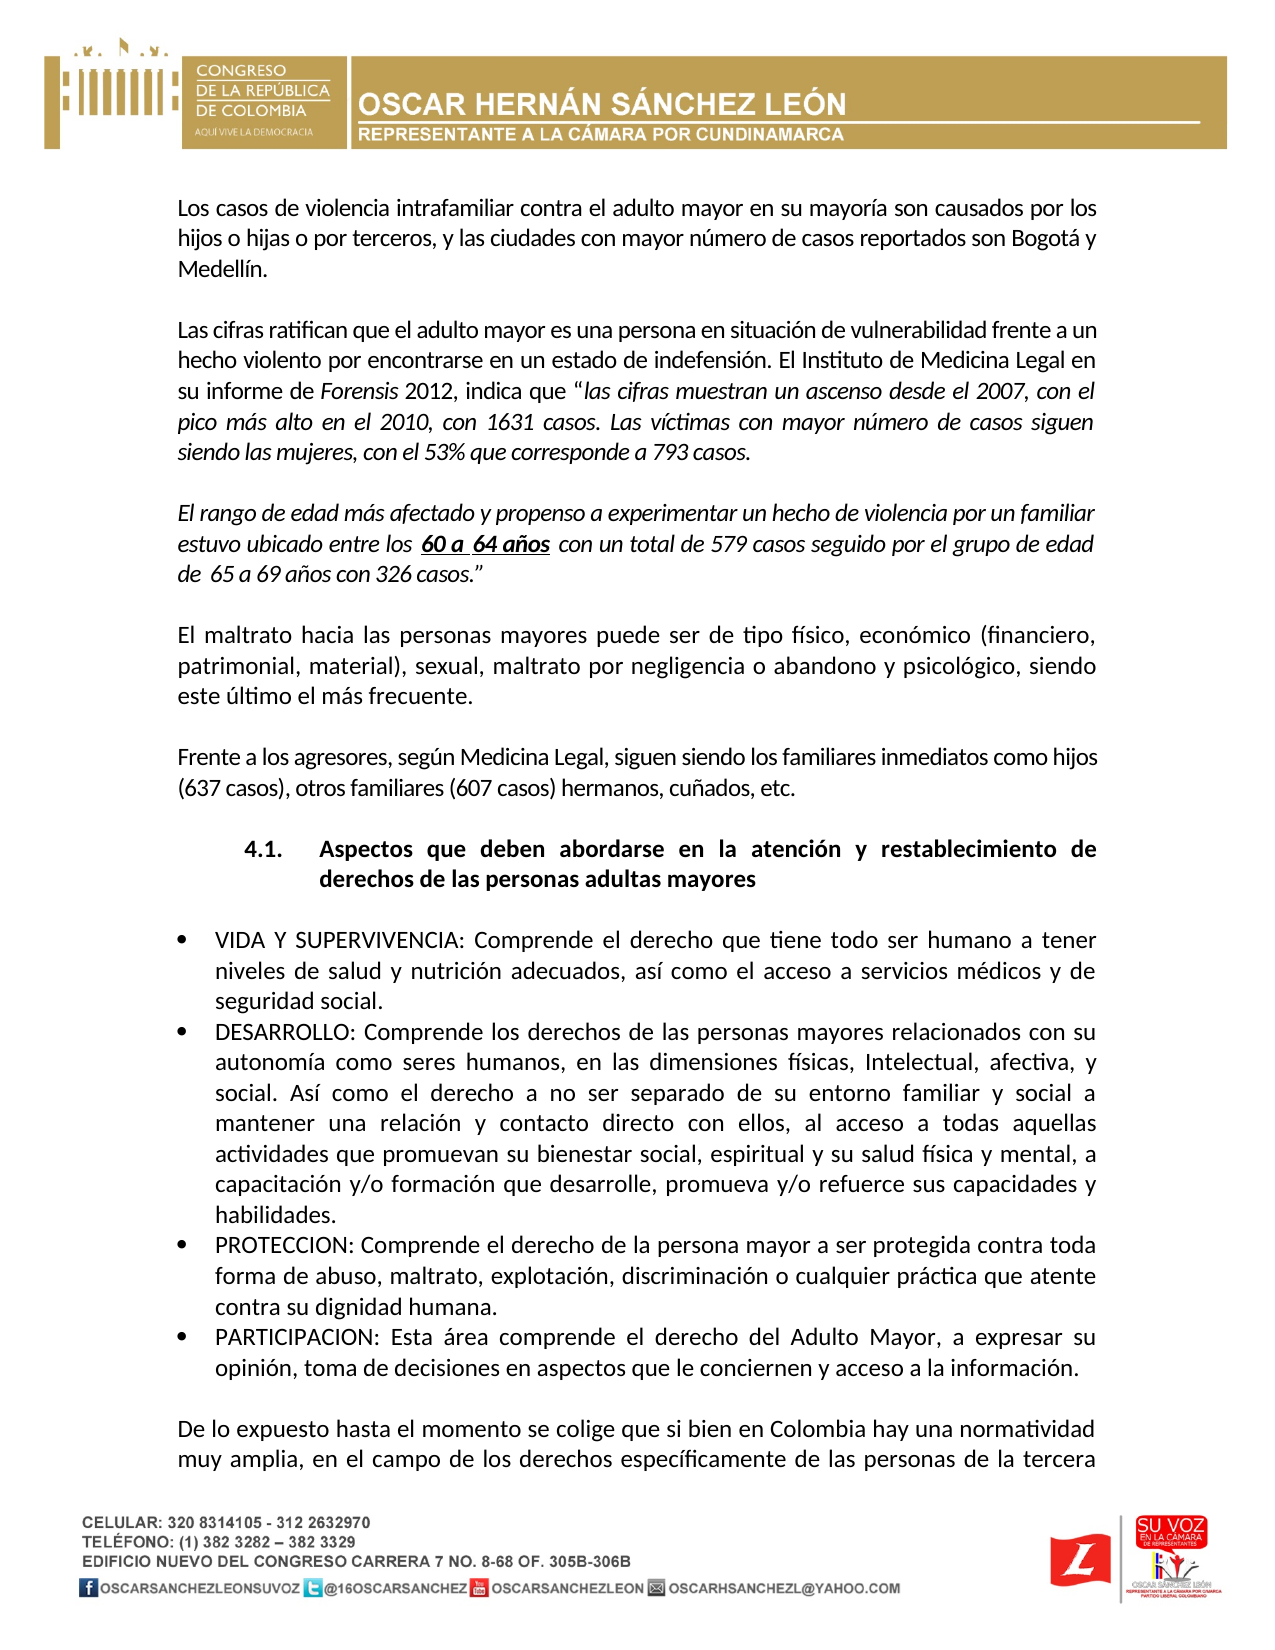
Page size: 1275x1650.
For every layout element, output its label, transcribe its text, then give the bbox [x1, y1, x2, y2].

text El maltrato hacia las personas mayores puede ser de tipo físico, económico (financiero, patrimonial, material), sexual, maltrato por negligencia o abandono y psicológico, siendo este último el más frecuente. [177, 619, 1098, 711]
text El rango de edad más afectado y propenso a experimentar un hecho de violencia por un familiar estuvo ubicado entre los 60 a 64 años con un total de 579 casos seguido por el grupo de edad de 65 a 69 años con 326 casos.” [177, 497, 1098, 589]
text Los casos de violencia intrafamiliar contra el adulto mayor en su mayoría son causados por los hijos o hijas o por terceros, y las ciudades con mayor número de casos reportados son Bogotá y Medellín. [177, 192, 1098, 283]
list PARTICIPACION: Esta área comprende el derecho del Adulto Mayor, a expresar su opinión, toma de decisiones en aspectos que le conciernen y acceso a la información. [177, 1321, 1098, 1382]
list PROTECCION: Comprende el derecho de la persona mayor a ser protegida contra toda forma de abuso, maltrato, explotación, discriminación o cualquier práctica que atente contra su dignidad humana. [177, 1230, 1098, 1321]
picture [44, 1507, 1228, 1608]
text Las cifras ratifican que el adulto mayor es una persona en situación de vulnerabilidad frente a un hecho violento por encontrarse en un estado de indefensión. El Instituto de Medicina Legal en su informe de Forensis 2012, indica que “las cifras muestran un ascenso desde el 2007, con el pico más alto en el 2010, con 1631 casos. Las víctimas con mayor número de casos siguen siendo las mujeres, con el 53% que corresponde a 793 casos. [177, 314, 1098, 467]
picture [44, 29, 1228, 160]
list VIDA Y SUPERVIVENCIA: Comprende el derecho que tiene todo ser humano a tener niveles de salud y nutrición adecuados, así como el acceso a servicios médicos y de seguridad social. [177, 924, 1098, 1016]
list DESARROLLO: Comprende los derechos de las personas mayores relacionados con su autonomía como seres humanos, en las dimensiones físicas, Intelectual, afectiva, y social. Así como el derecho a no ser separado de su entorno familiar y social a mantener una relación y contacto directo con ellos, al acceso a todas aquellas actividades que promuevan su bienestar social, espiritual y su salud física y mental, a capacitación y/o formación que desarrolle, promueva y/o refuerce sus capacidades y habilidades. [177, 1016, 1098, 1230]
list Aspectos que deben abordarse en la atención y restablecimiento de derechos de las personas adultas mayores [244, 833, 1098, 894]
text Frente a los agresores, según Medicina Legal, siguen siendo los familiares inmediatos como hijos (637 casos), otros familiares (607 casos) hermanos, cuñados, etc. [177, 741, 1098, 802]
